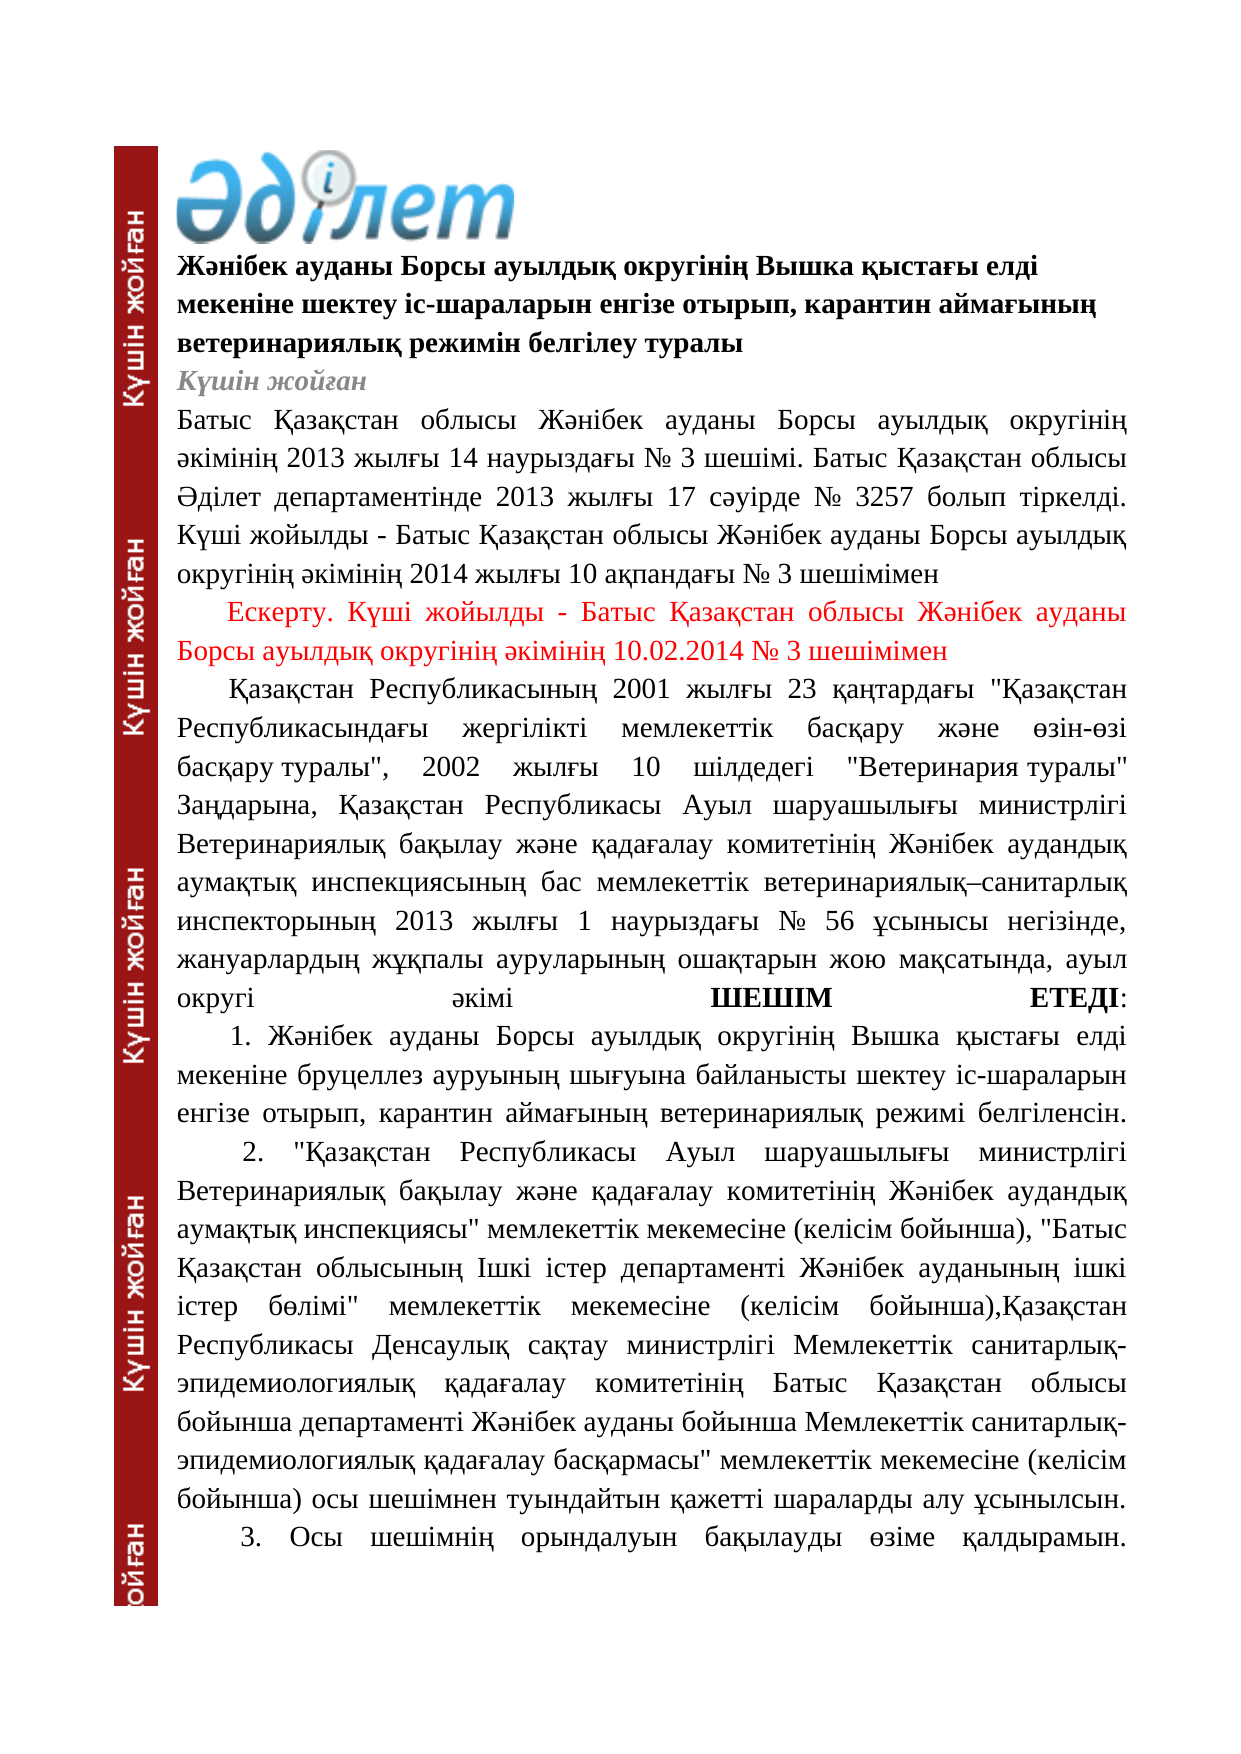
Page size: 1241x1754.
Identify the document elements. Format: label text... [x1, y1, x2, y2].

picture [114, 397, 158, 402]
text Жәнібек ауданы Борсы ауылдық округінің Вышка қыстағы елді мекеніне шектеу іс-шараларын енгізе отырып, карантин аймағының ветеринариялық режимін белгілеу туралы [112, 248, 1128, 358]
picture [114, 1553, 158, 1606]
picture [176, 150, 515, 244]
picture [114, 358, 158, 363]
picture [114, 146, 158, 248]
text Күшін жойған [112, 363, 1128, 397]
text Батыс Қазақстан облысы Жәнібек ауданы Борсы ауылдық округінің әкімінің 2013 жылғы 14 наурыздағы № 3 шешімі. Батыс Қазақстан облысы Әділет департаментінде 2013 жылғы 17 сәуірде № 3257 болып тіркелді. Күші жойылды - Батыс Қазақстан облысы Жәнібек ауданы Борсы ауылдық округінің әкімінің 2014 жылғы 10 ақпандағы № 3 шешімімен [112, 402, 1128, 589]
text Ескерту. Күші жойылды - Батыс Қазақстан облысы Жәнібек ауданы Борсы ауылдық округінің әкімінің 10.02.2014 № 3 шешімімен [112, 594, 1128, 667]
picture [114, 667, 158, 672]
picture [114, 589, 158, 594]
